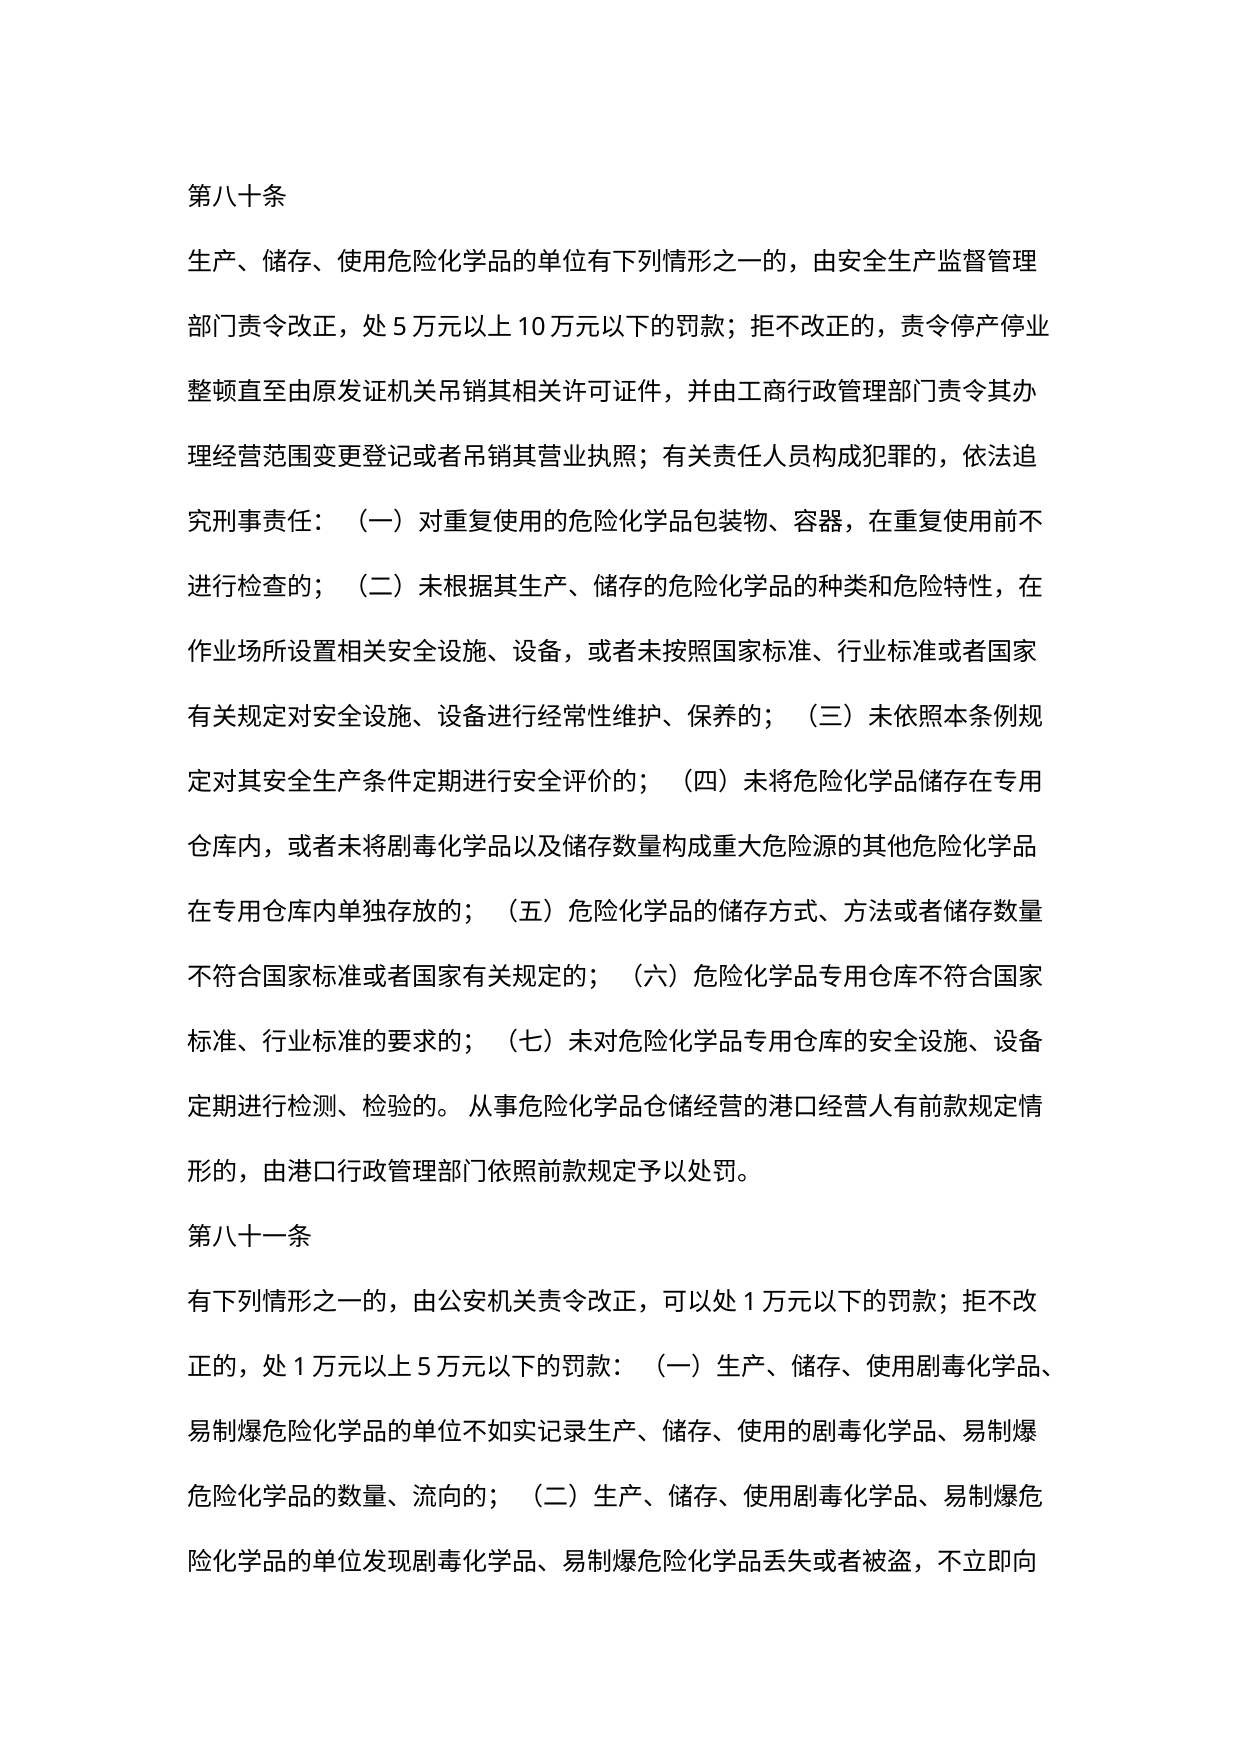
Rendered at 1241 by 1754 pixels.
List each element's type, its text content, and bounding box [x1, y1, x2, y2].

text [187, 1267, 1053, 1592]
text 第八十一条 [187, 1202, 1053, 1267]
text 第八十条 [187, 162, 1053, 227]
text 生产、储存、使用危险化学品的单位有下列情形之一的，由安全生产监督管理部门责令改正，处5万元以上10万元以下的罚款；拒不改正的，责令停产停业整顿直至由原发证机关吊销其相关许可证件，并由工商行政管理部门责令其办理经营范围变更登记或者吊销其营业执照；有关责任人员构成犯罪的，依法追究刑事责任： （一）对重复使用的危险化学品包装物、容器，在重复使用前不进行检查的； （二）未根据其生产、储存的危险化学品的种类和危险特性，在作业场所设置相关安全设施、设备，或者未按照国家标准、行业标准或者国家有关规定对安全设施、设备进行经常性维护、保养的； （三）未依照本条例规定对其安全生产条件定期进行安全评价的； （四）未将危险化学品储存在专用仓库内，或者未将剧毒化学品以及储存数量构成重大危险源的其他危险化学品在专用仓库内单独存放的； （五）危险化学品的储存方式、方法或者储存数量不符合国家标准或者国家有关规定的； （六）危险化学品专用仓库不符合国家标准、行业标准的要求的； （七）未对危险化学品专用仓库的安全设施、设备定期进行检测、检验的。 从事危险化学品仓储经营的港口经营人有前款规定情形的，由港口行政管理部门依照前款规定予以处罚。 [187, 227, 1053, 1202]
